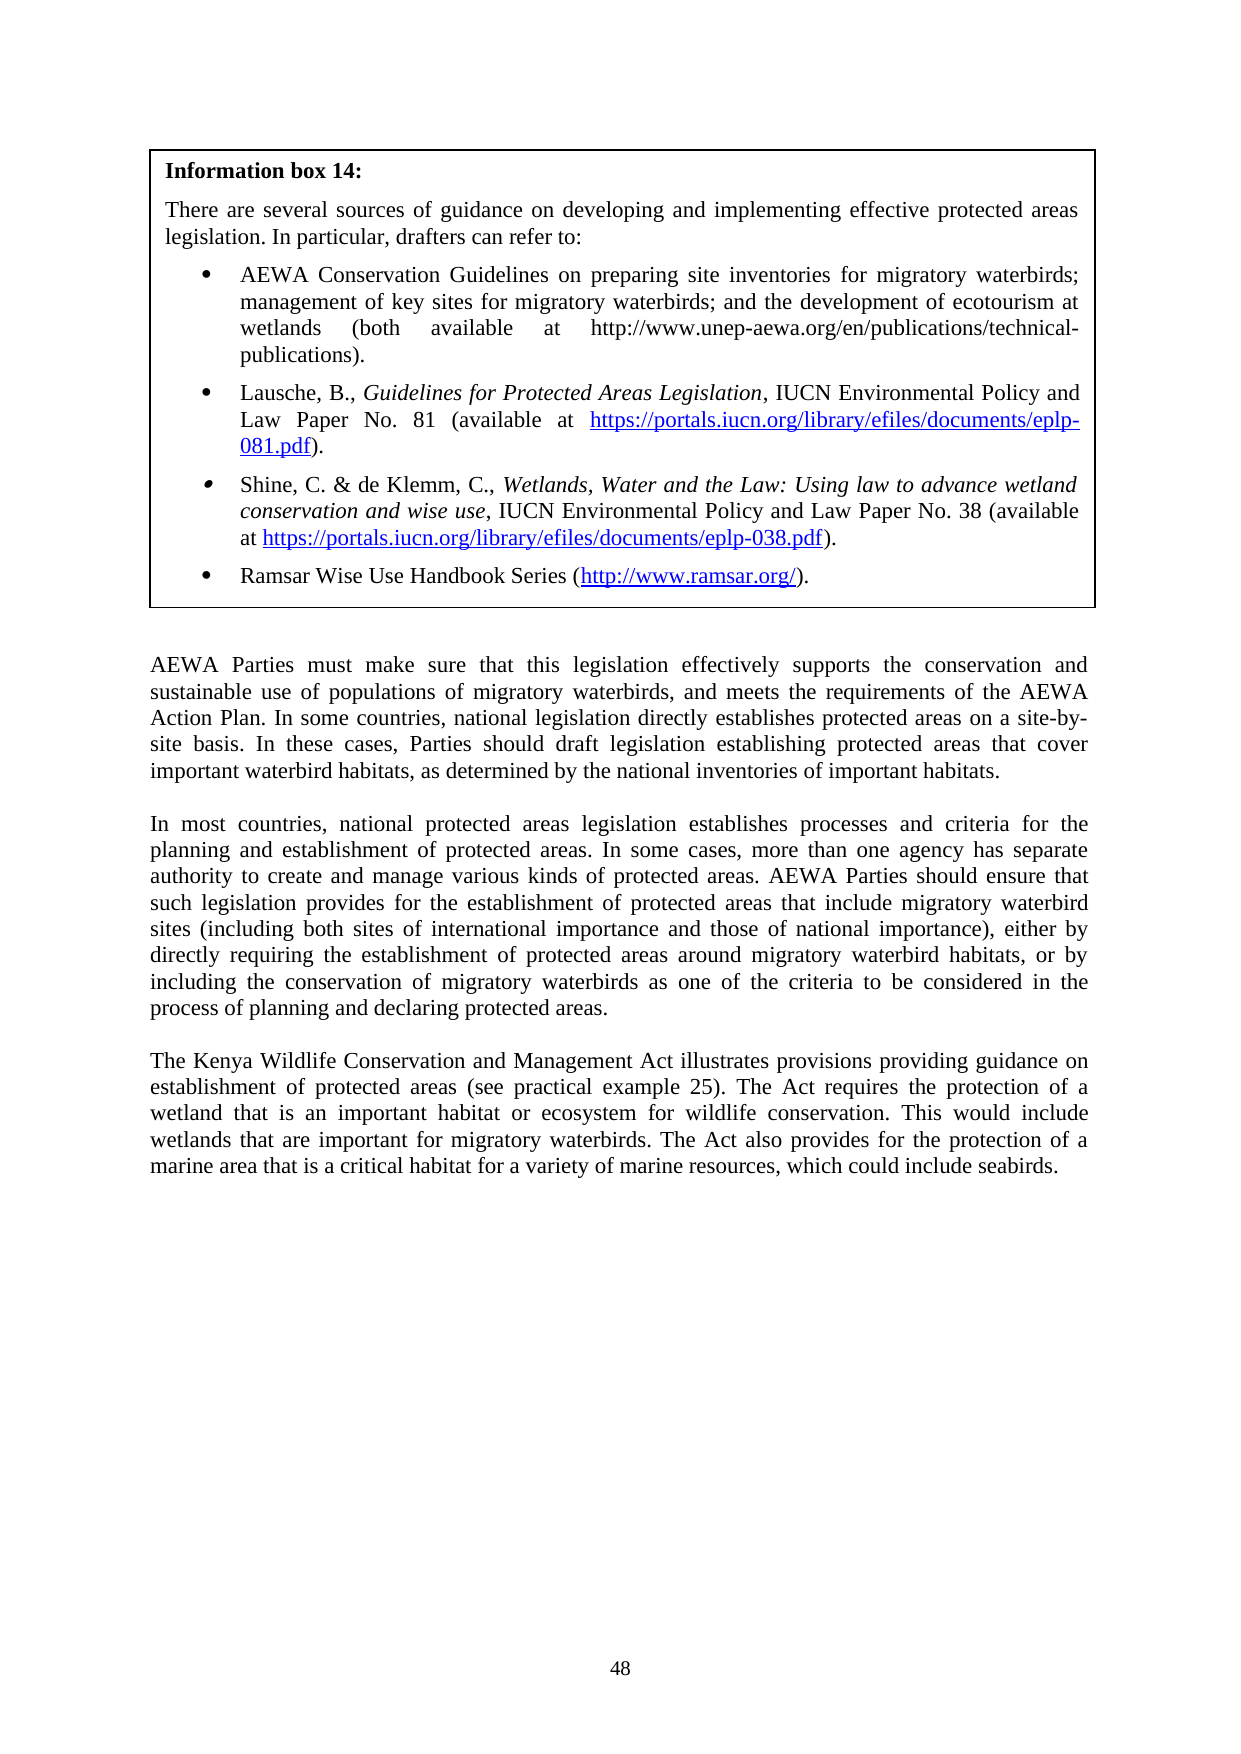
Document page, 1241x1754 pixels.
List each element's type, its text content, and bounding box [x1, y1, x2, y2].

text AEWA Parties must make sure that this legislation effectively supports the conservation and sustainable use of populations of migratory waterbirds, and meets the requirements of the AEWA Action Plan. In some countries, national legislation directly establishes protected areas on a site-by-site basis. In these cases, Parties should draft legislation establishing protected areas that cover important waterbird habitats, as determined by the national inventories of important habitats. [150, 651, 1090, 783]
text The Kenya Wildlife Conservation and Management Act illustrates provisions providing guidance on establishment of protected areas (see practical example 25). The Act requires the protection of a wetland that is an important habitat or ecosystem for wildlife conservation. This would include wetlands that are important for migratory waterbirds. The Act also provides for the protection of a marine area that is a critical habitat for a variety of marine resources, which could include seabirds. [150, 1047, 1090, 1178]
text In most countries, national protected areas legislation establishes processes and criteria for the planning and establishment of protected areas. In some cases, more than one agency has separate authority to create and manage various kinds of protected areas. AEWA Parties should ensure that such legislation provides for the establishment of protected areas that include migratory waterbird sites (including both sites of international importance and those of national importance), either by directly requiring the establishment of protected areas around migratory waterbird habitats, or by including the conservation of migratory waterbirds as one of the criteria to be considered in the process of planning and declaring protected areas. [150, 809, 1090, 1020]
